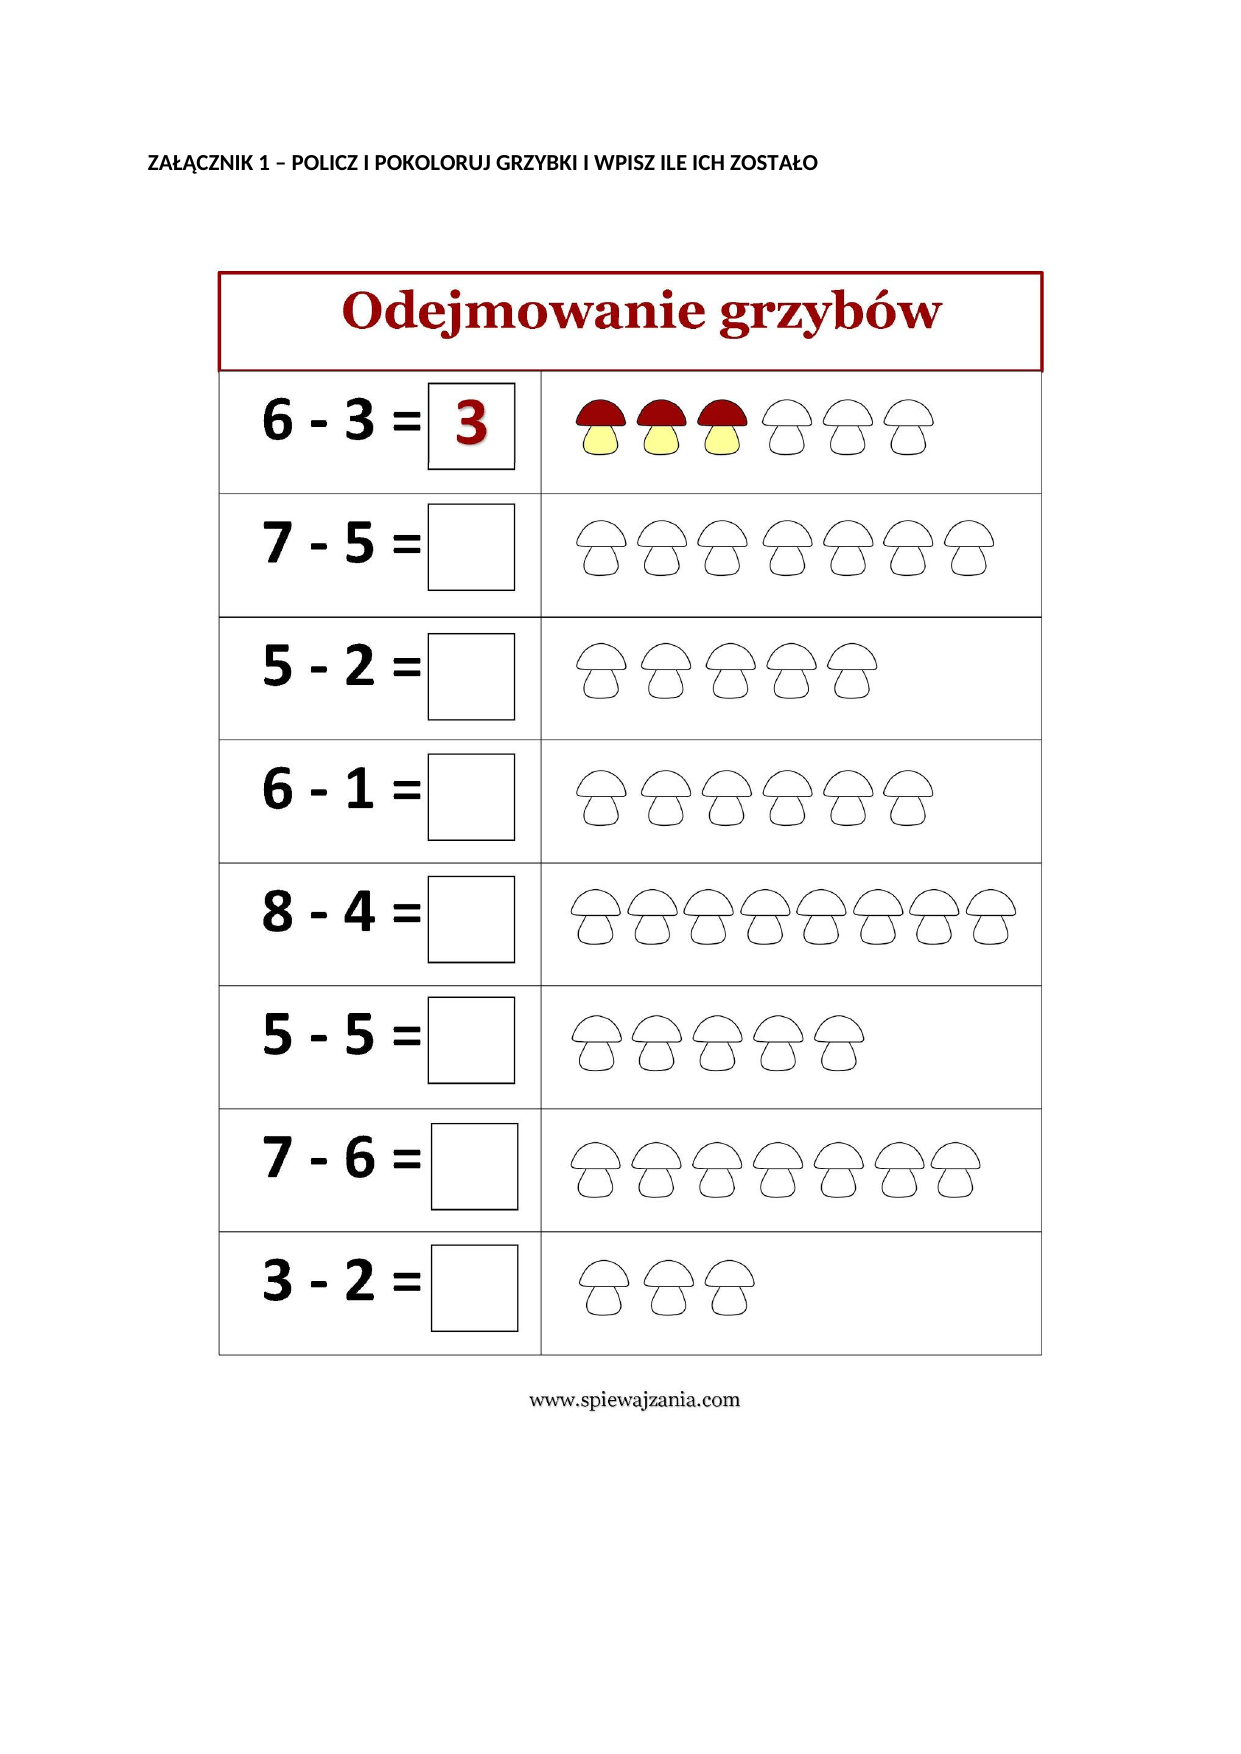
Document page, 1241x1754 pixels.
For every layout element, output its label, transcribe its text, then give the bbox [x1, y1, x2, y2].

text ZAŁĄCZNIK 1 – POLICZ I POKOLORUJ GRZYBKI I WPISZ ILE ICH ZOSTAŁO [148, 148, 1093, 176]
picture [147, 194, 1093, 1440]
